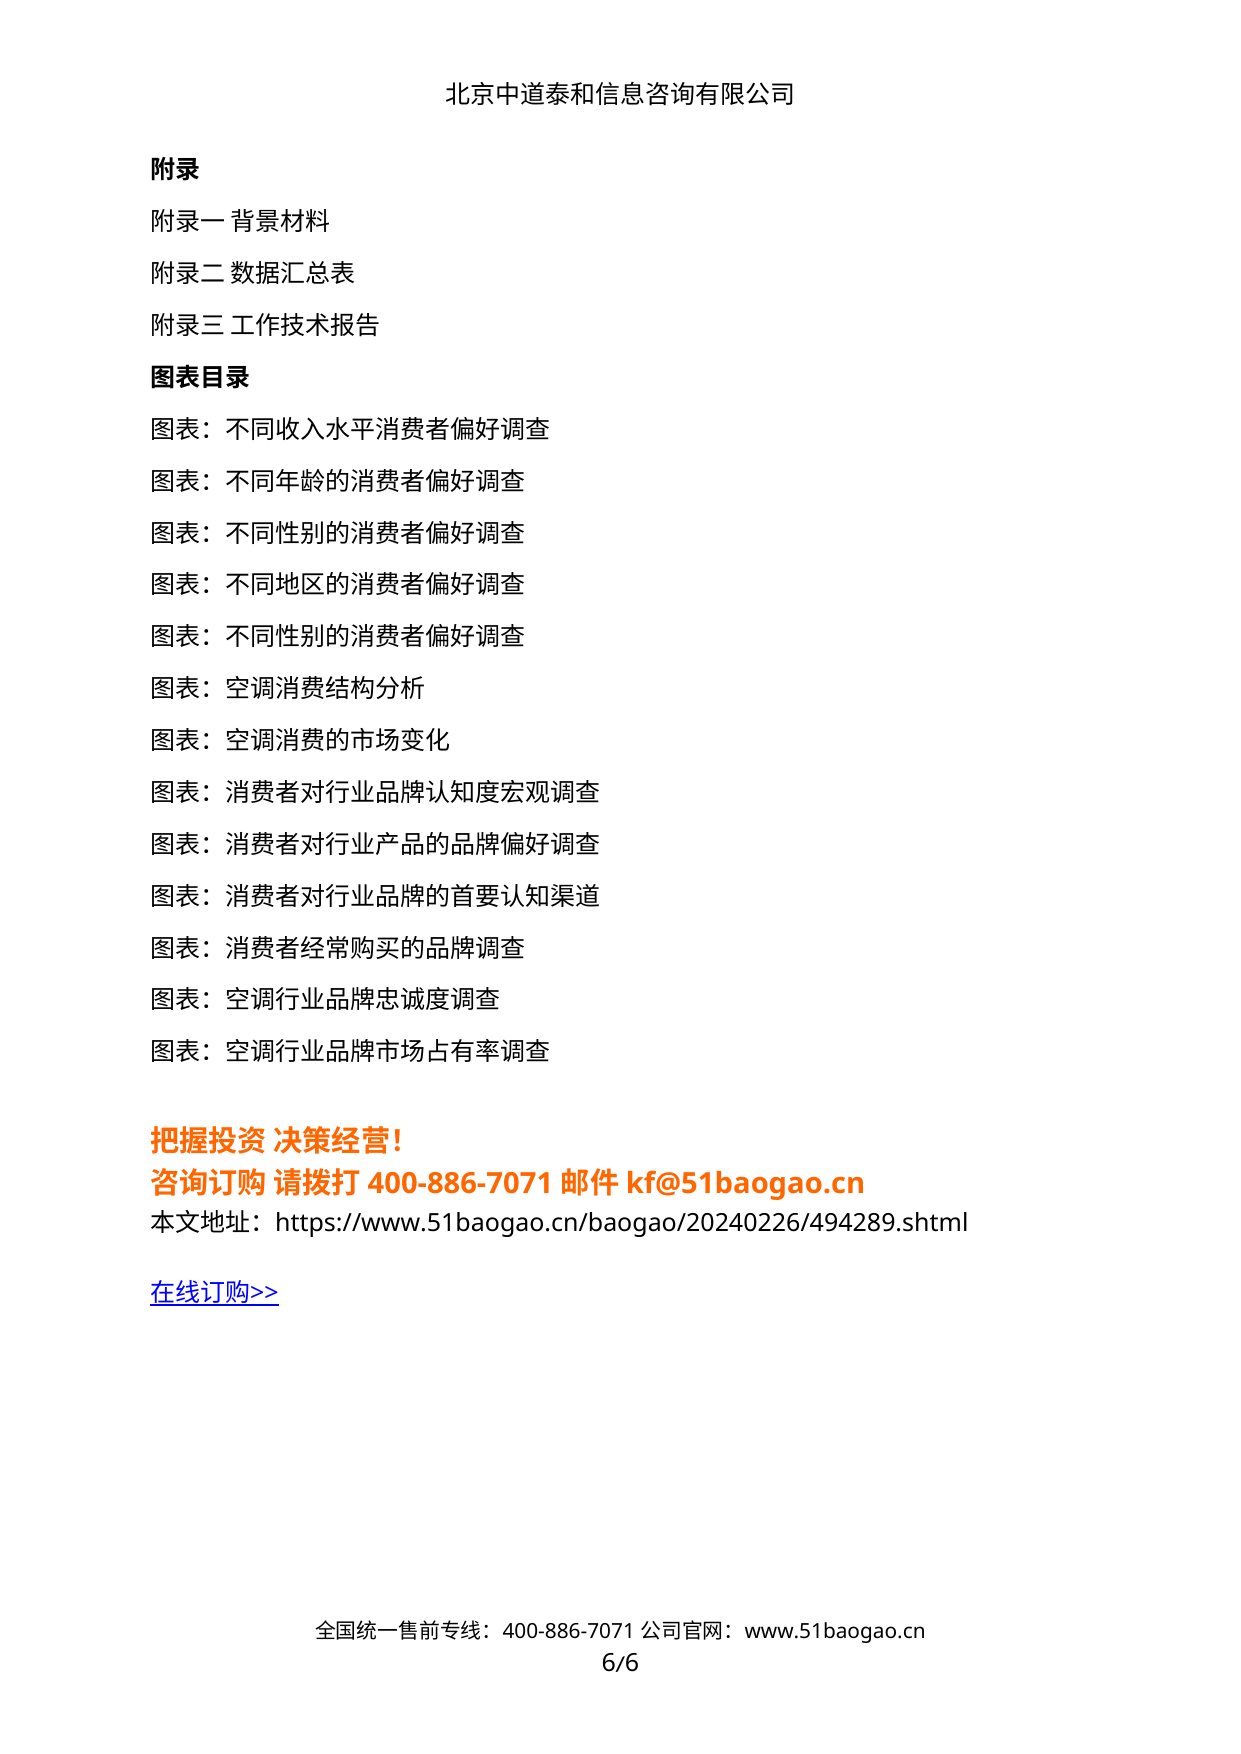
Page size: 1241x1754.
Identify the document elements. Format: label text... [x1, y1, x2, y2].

text 图表：空调消费结构分析 [150, 669, 1090, 705]
text 图表：不同年龄的消费者偏好调查 [150, 461, 1090, 497]
text 图表：不同性别的消费者偏好调查 [150, 617, 1090, 653]
text 附录二 数据汇总表 [150, 254, 1090, 290]
text 图表：不同性别的消费者偏好调查 [150, 513, 1090, 549]
text 附录 [150, 150, 1090, 186]
text 图表：空调行业品牌忠诚度调查 [150, 980, 1090, 1016]
text 图表：不同地区的消费者偏好调查 [150, 565, 1090, 601]
text 在线订购>> [150, 1239, 1090, 1309]
text 图表：空调消费的市场变化 [150, 721, 1090, 757]
text 图表：不同收入水平消费者偏好调查 [150, 409, 1090, 446]
text 图表：消费者对行业品牌认知度宏观调查 [150, 772, 1090, 809]
text 附录三 工作技术报告 [150, 306, 1090, 342]
text 图表：消费者经常购买的品牌调查 [150, 928, 1090, 964]
text 图表：空调行业品牌市场占有率调查 [150, 1032, 1090, 1068]
text 图表目录 [150, 357, 1090, 394]
text 图表：消费者对行业产品的品牌偏好调查 [150, 824, 1090, 861]
text 把握投资 决策经营！咨询订购 请拨打 400-886-7071 邮件 kf@51baogao.cn本文地址：https://www.51baogao.cn/baogao/20240226/494289.shtml [150, 1084, 1090, 1239]
text 附录一 背景材料 [150, 202, 1090, 238]
text 图表：消费者对行业品牌的首要认知渠道 [150, 876, 1090, 912]
